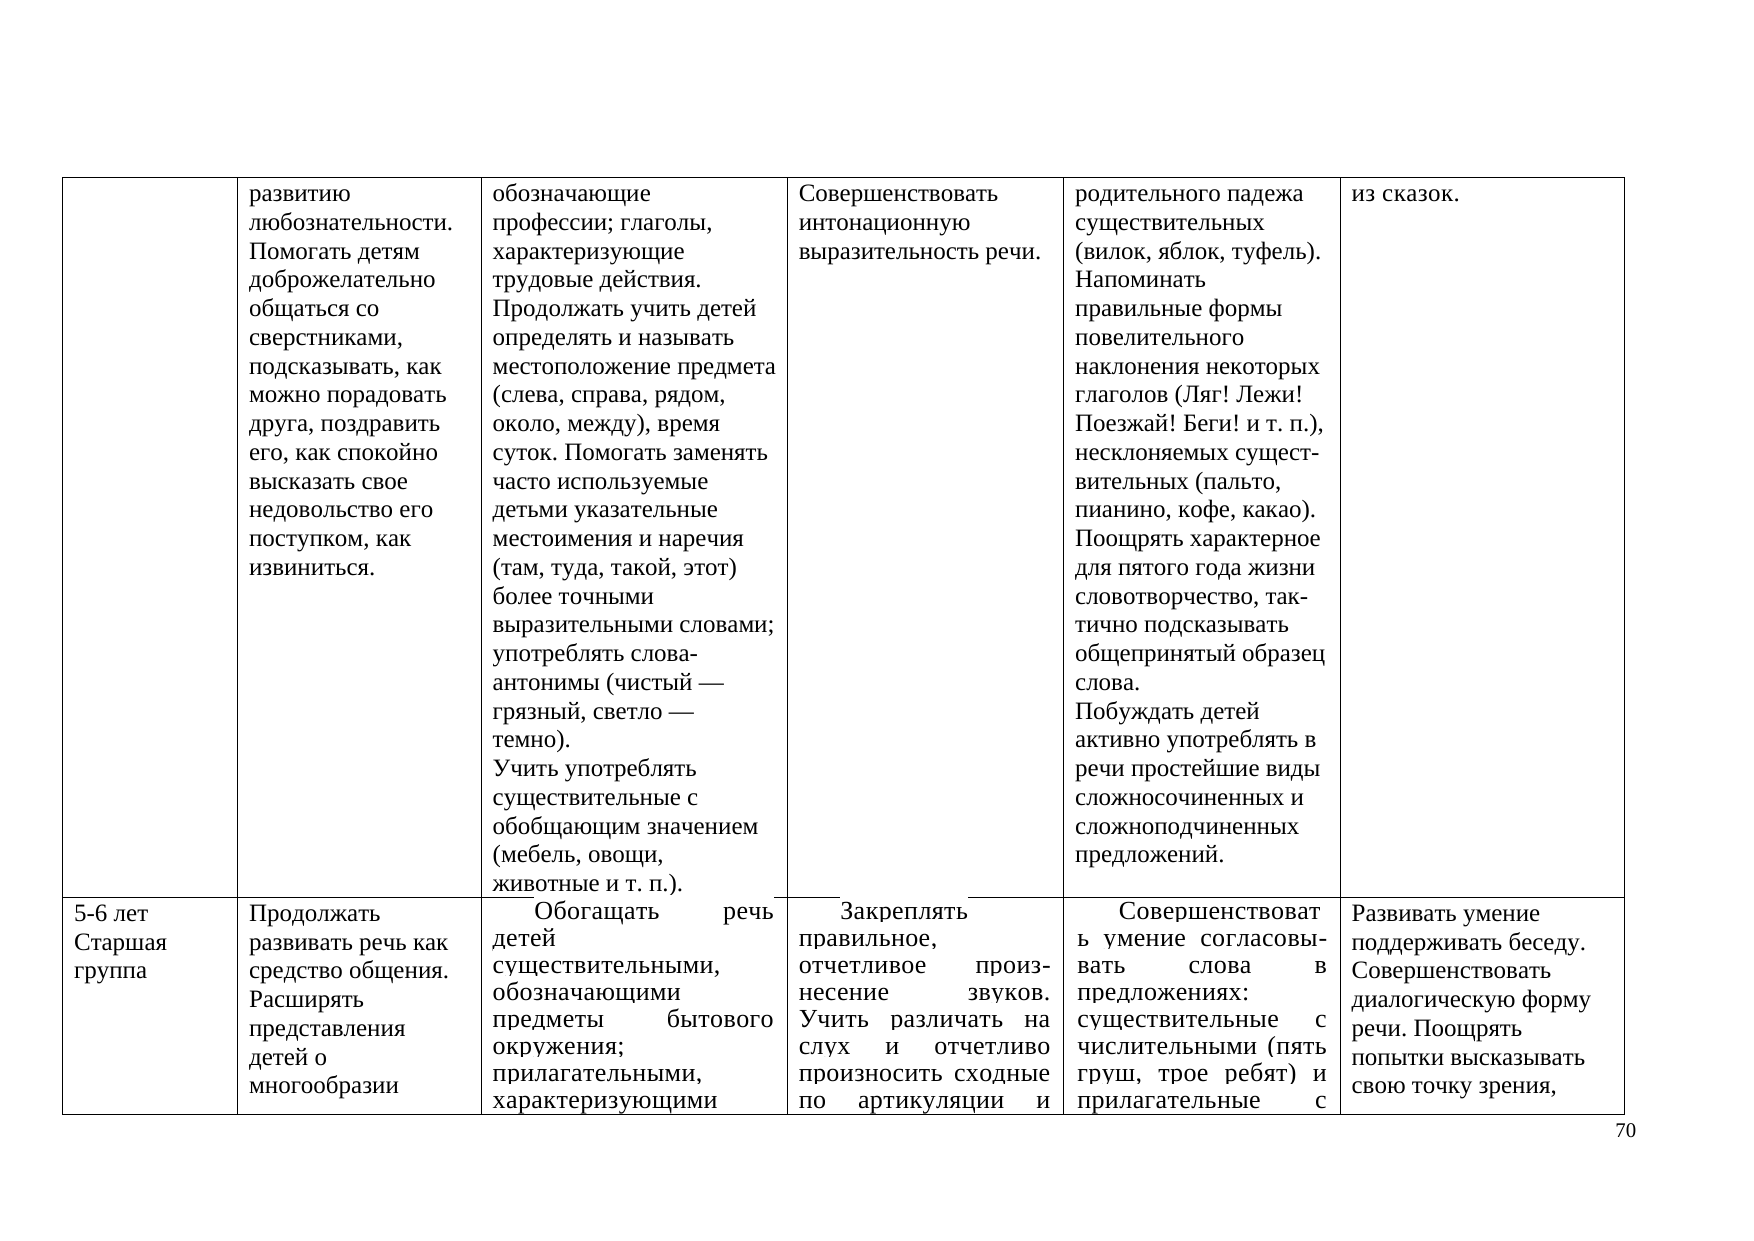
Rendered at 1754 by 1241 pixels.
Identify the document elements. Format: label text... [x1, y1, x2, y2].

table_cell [238, 898, 481, 1114]
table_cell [63, 178, 237, 897]
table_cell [482, 178, 787, 897]
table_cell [788, 178, 1063, 897]
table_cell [63, 898, 237, 1114]
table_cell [238, 178, 481, 897]
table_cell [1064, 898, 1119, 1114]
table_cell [1341, 898, 1624, 1114]
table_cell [1064, 178, 1340, 897]
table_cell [1341, 178, 1624, 897]
